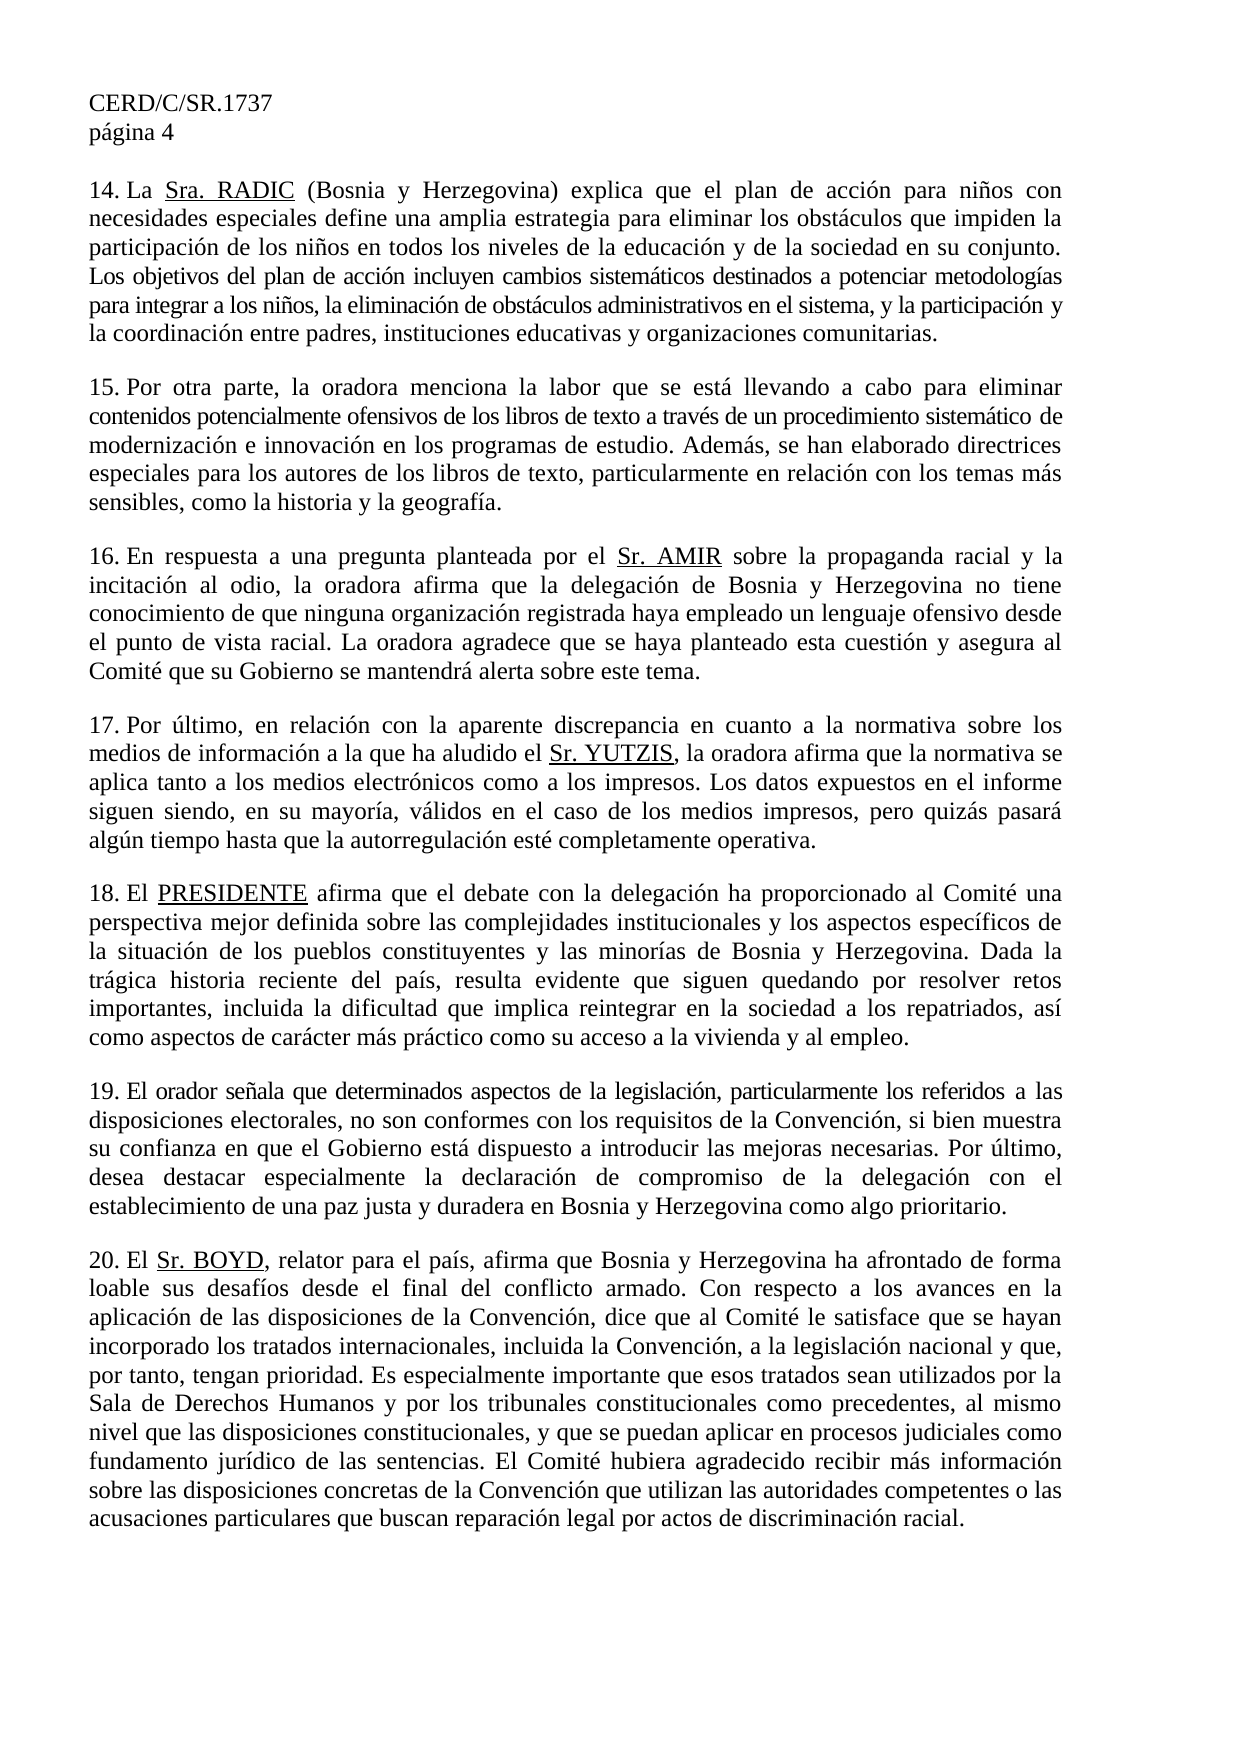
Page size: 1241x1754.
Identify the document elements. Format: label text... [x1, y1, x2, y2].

list Por otra parte, la oradora menciona la labor que se está llevando a cabo para eliminar contenidos potencialmente ofensivos de los libros de texto a través de un procedimiento sistemático de modernización e innovación en los programas de estudio. Además, se han elaborado directrices especiales para los autores de los libros de texto, particularmente en relación con los temas más sensibles, como la historia y la geografía. [88, 372, 1063, 516]
list El PRESIDENTE afirma que el debate con la delegación ha proporcionado al Comité una perspectiva mejor definida sobre las complejidades institucionales y los aspectos específicos de la situación de los pueblos constituyentes y las minorías de Bosnia y Herzegovina. Dada la trágica historia reciente del país, resulta evidente que siguen quedando por resolver retos importantes, incluida la dificultad que implica reintegrar en la sociedad a los repatriados, así como aspectos de carácter más práctico como su acceso a la vivienda y al empleo. [88, 878, 1063, 1051]
list El Sr. BOYD, relator para el país, afirma que Bosnia y Herzegovina ha afrontado de forma loable sus desafíos desde el final del conflicto armado. Con respecto a los avances en la aplicación de las disposiciones de la Convención, dice que al Comité le satisface que se hayan incorporado los tratados internacionales, incluida la Convención, a la legislación nacional y que, por tanto, tengan prioridad. Es especialmente importante que esos tratados sean utilizados por la Sala de Derechos Humanos y por los tribunales constitucionales como precedentes, al mismo nivel que las disposiciones constitucionales, y que se puedan aplicar en procesos judiciales como fundamento jurídico de las sentencias. El Comité hubiera agradecido recibir más información sobre las disposiciones concretas de la Convención que utilizan las autoridades competentes o las acusaciones particulares que buscan reparación legal por actos de discriminación racial. [88, 1245, 1063, 1532]
list La Sra. RADIC (Bosnia y Herzegovina) explica que el plan de acción para niños con necesidades especiales define una amplia estrategia para eliminar los obstáculos que impiden la participación de los niños en todos los niveles de la educación y de la sociedad en su conjunto. Los objetivos del plan de acción incluyen cambios sistemáticos destinados a potenciar metodologías para integrar a los niños, la eliminación de obstáculos administrativos en el sistema, y la participación y la coordinación entre padres, instituciones educativas y organizaciones comunitarias. [88, 175, 1063, 347]
list Por último, en relación con la aparente discrepancia en cuanto a la normativa sobre los medios de información a la que ha aludido el Sr. YUTZIS, la oradora afirma que la normativa se aplica tanto a los medios electrónicos como a los impresos. Los datos expuestos en el informe siguen siendo, en su mayoría, válidos en el caso de los medios impresos, pero quizás pasará algún tiempo hasta que la autorregulación esté completamente operativa. [88, 710, 1063, 853]
list El orador señala que determinados aspectos de la legislación, particularmente los referidos a las disposiciones electorales, no son conformes con los requisitos de la Convención, si bien muestra su confianza en que el Gobierno está dispuesto a introducir las mejoras necesarias. Por último, desea destacar especialmente la declaración de compromiso de la delegación con el establecimiento de una paz justa y duradera en Bosnia y Herzegovina como algo prioritario. [88, 1076, 1063, 1220]
list En respuesta a una pregunta planteada por el Sr. AMIR sobre la propaganda racial y la incitación al odio, la oradora afirma que la delegación de Bosnia y Herzegovina no tiene conocimiento de que ninguna organización registrada haya empleado un lenguaje ofensivo desde el punto de vista racial. La oradora agradece que se haya planteado esta cuestión y asegura al Comité que su Gobierno se mantendrá alerta sobre este tema. [88, 541, 1063, 685]
